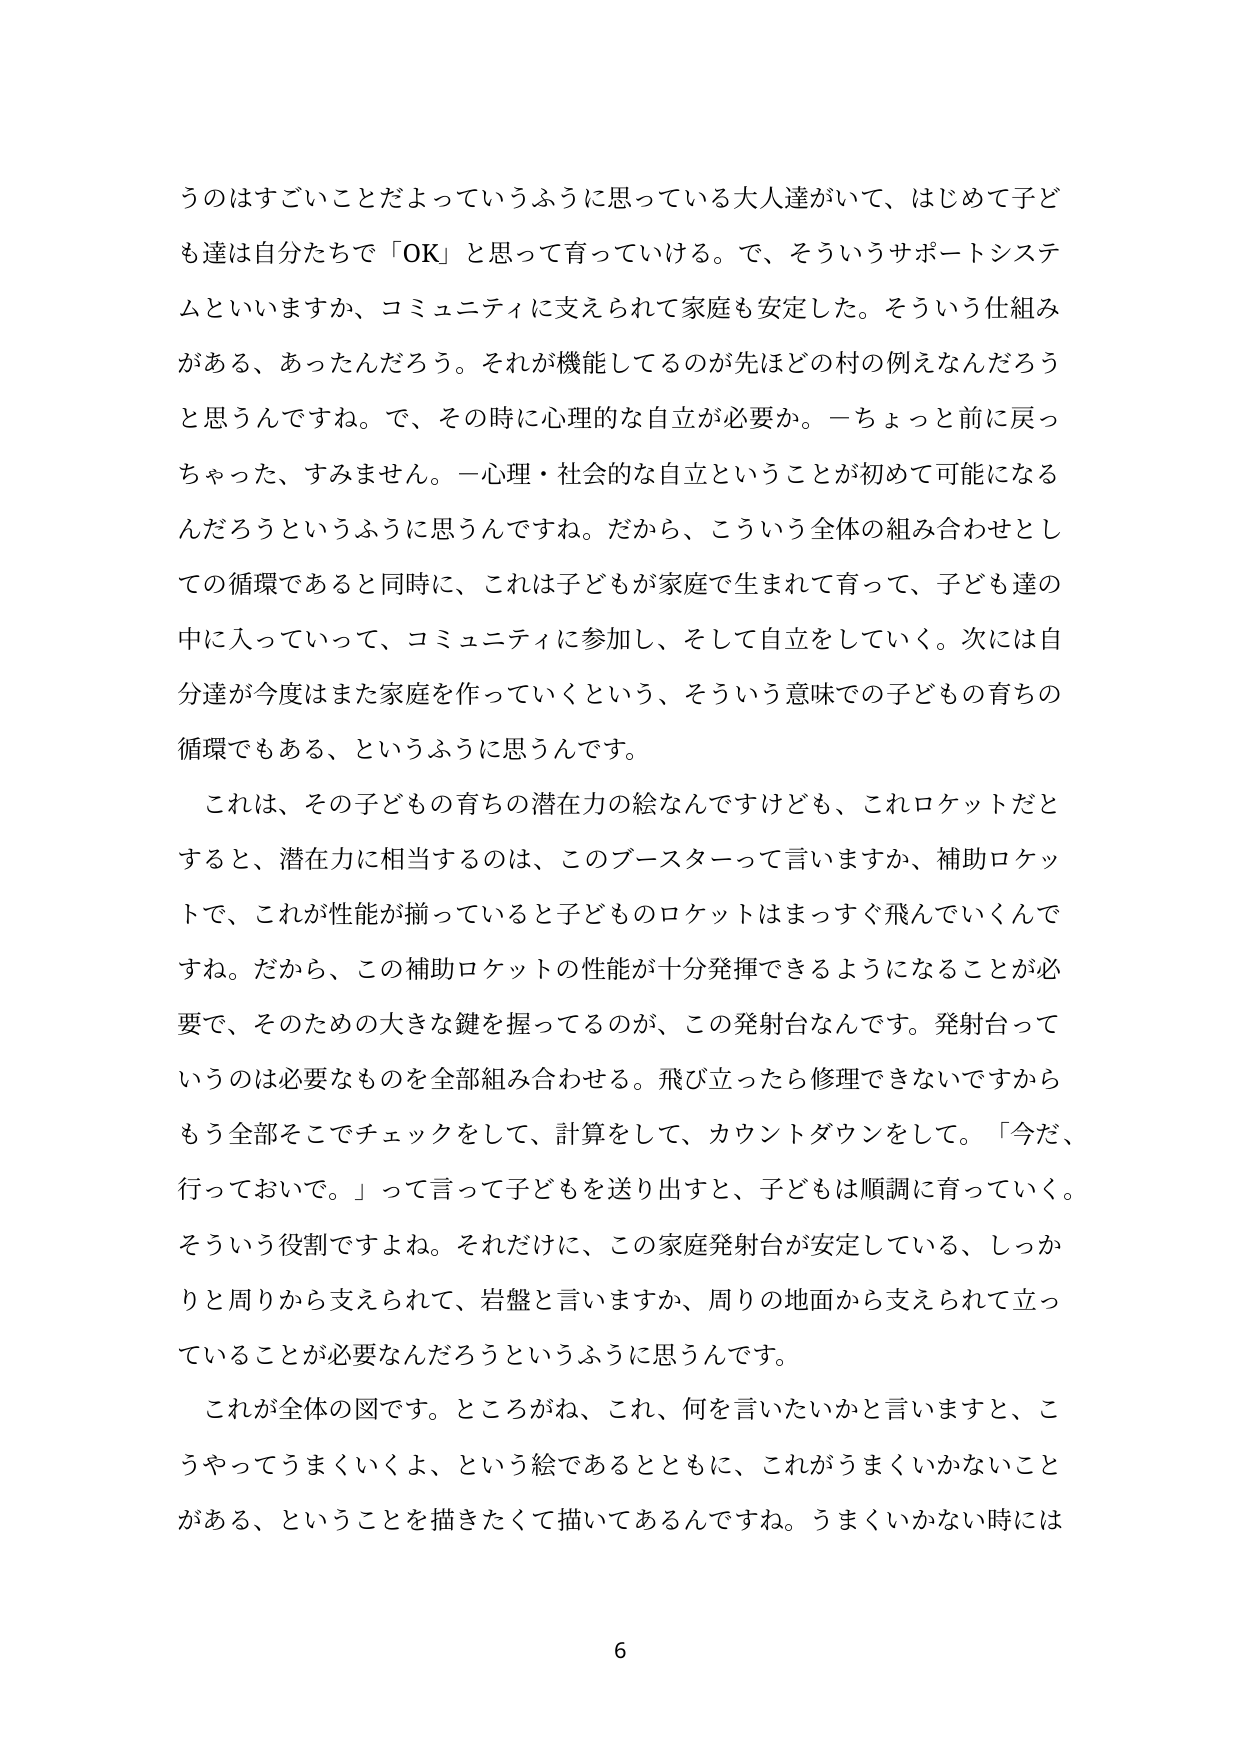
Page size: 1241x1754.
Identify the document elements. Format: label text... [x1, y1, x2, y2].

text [177, 178, 1063, 766]
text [177, 1390, 1063, 1537]
text これは、その子どもの育ちの潜在力の絵なんですけども、これロケットだとすると、潜在力に相当するのは、このブースターって言いますか、補助ロケットで、これが性能が揃っていると子どものロケットはまっすぐ飛んでいくんですね。だから、この補助ロケットの性能が十分発揮できるようになることが必要で、そのための大きな鍵を握ってるのが、この発射台なんです。発射台っていうのは必要なものを全部組み合わせる。飛び立ったら修理できないですから、もう全部そこでチェックをして、計算をして、カウントダウンをして。「今だ、行っておいで。」って言って子どもを送り出すと、子どもは順調に育っていく。そういう役割ですよね。それだけに、この家庭発射台が安定している、しっかりと周りから支えられて、岩盤と言いますか、周りの地面から支えられて立っていることが必要なんだろうというふうに思うんです。 [177, 784, 1063, 1372]
